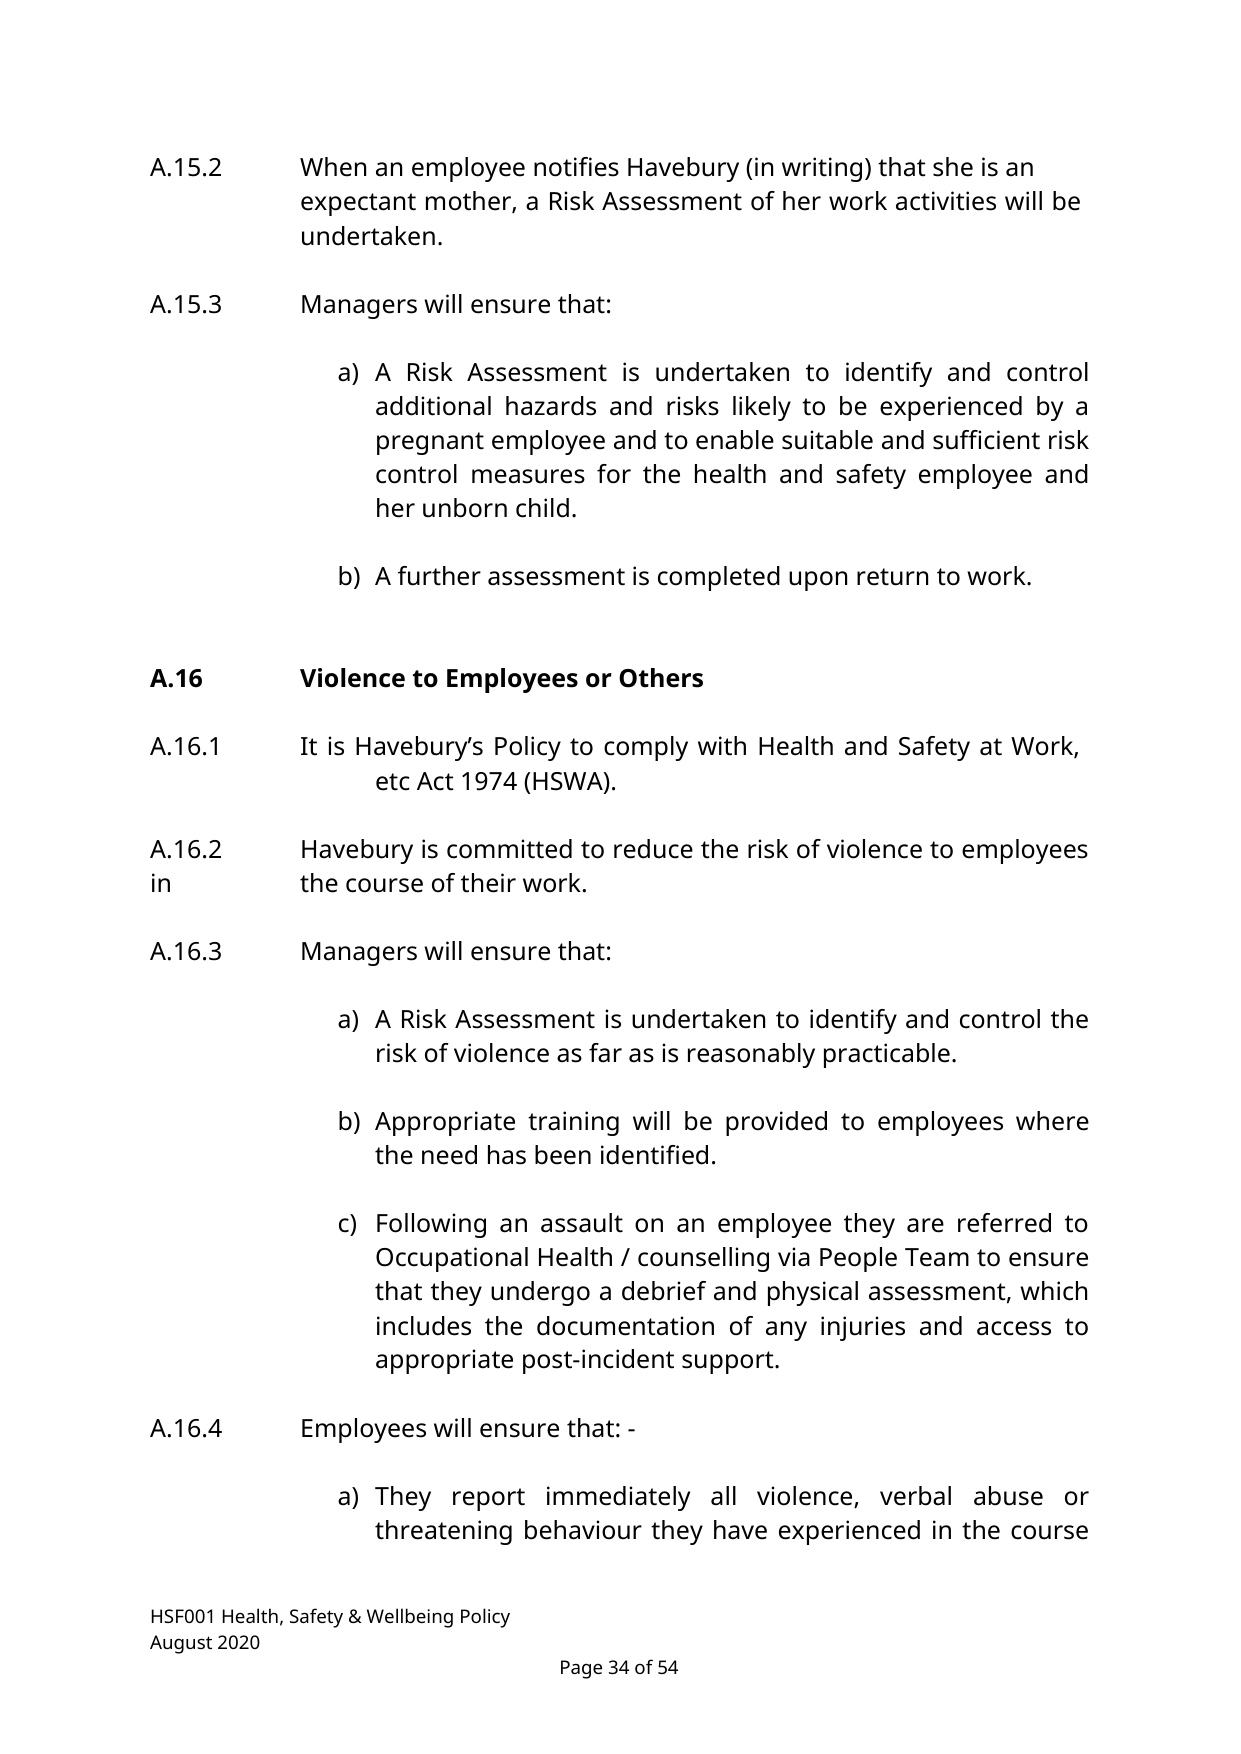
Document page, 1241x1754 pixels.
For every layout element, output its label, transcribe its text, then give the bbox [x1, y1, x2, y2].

list Appropriate training will be provided to employees where the need has been identified. [337, 1104, 1090, 1172]
text A.15.2 When an employee notifies Havebury (in writing) that she is an expectant mother, a Risk Assessment of her work activities will be undertaken. [150, 150, 1090, 252]
text A.16 Violence to Employees or Others [150, 661, 1090, 695]
text A.16.3 Managers will ensure that: [150, 933, 1090, 967]
text A.16.4 Employees will ensure that: - [150, 1410, 1090, 1444]
list A further assessment is completed upon return to work. [337, 559, 1090, 593]
list A Risk Assessment is undertaken to identify and control the risk of violence as far as is reasonably practicable. [337, 1002, 1090, 1070]
text A.16.1 It is Havebury’s Policy to comply with Health and Safety at Work, etc Act 1974 (HSWA). [150, 729, 1090, 797]
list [337, 1478, 1090, 1547]
list Following an assault on an employee they are referred to Occupational Health / counselling via People Team to ensure that they undergo a debrief and physical assessment, which includes the documentation of any injuries and access to appropriate post-incident support. [337, 1206, 1090, 1376]
text A.15.3 Managers will ensure that: [150, 286, 1090, 320]
list A Risk Assessment is undertaken to identify and control additional hazards and risks likely to be experienced by a pregnant employee and to enable suitable and sufficient risk control measures for the health and safety employee and her unborn child. [337, 354, 1090, 525]
text A.16.2 Havebury is committed to reduce the risk of violence to employees in the course of their work. [150, 831, 1090, 899]
